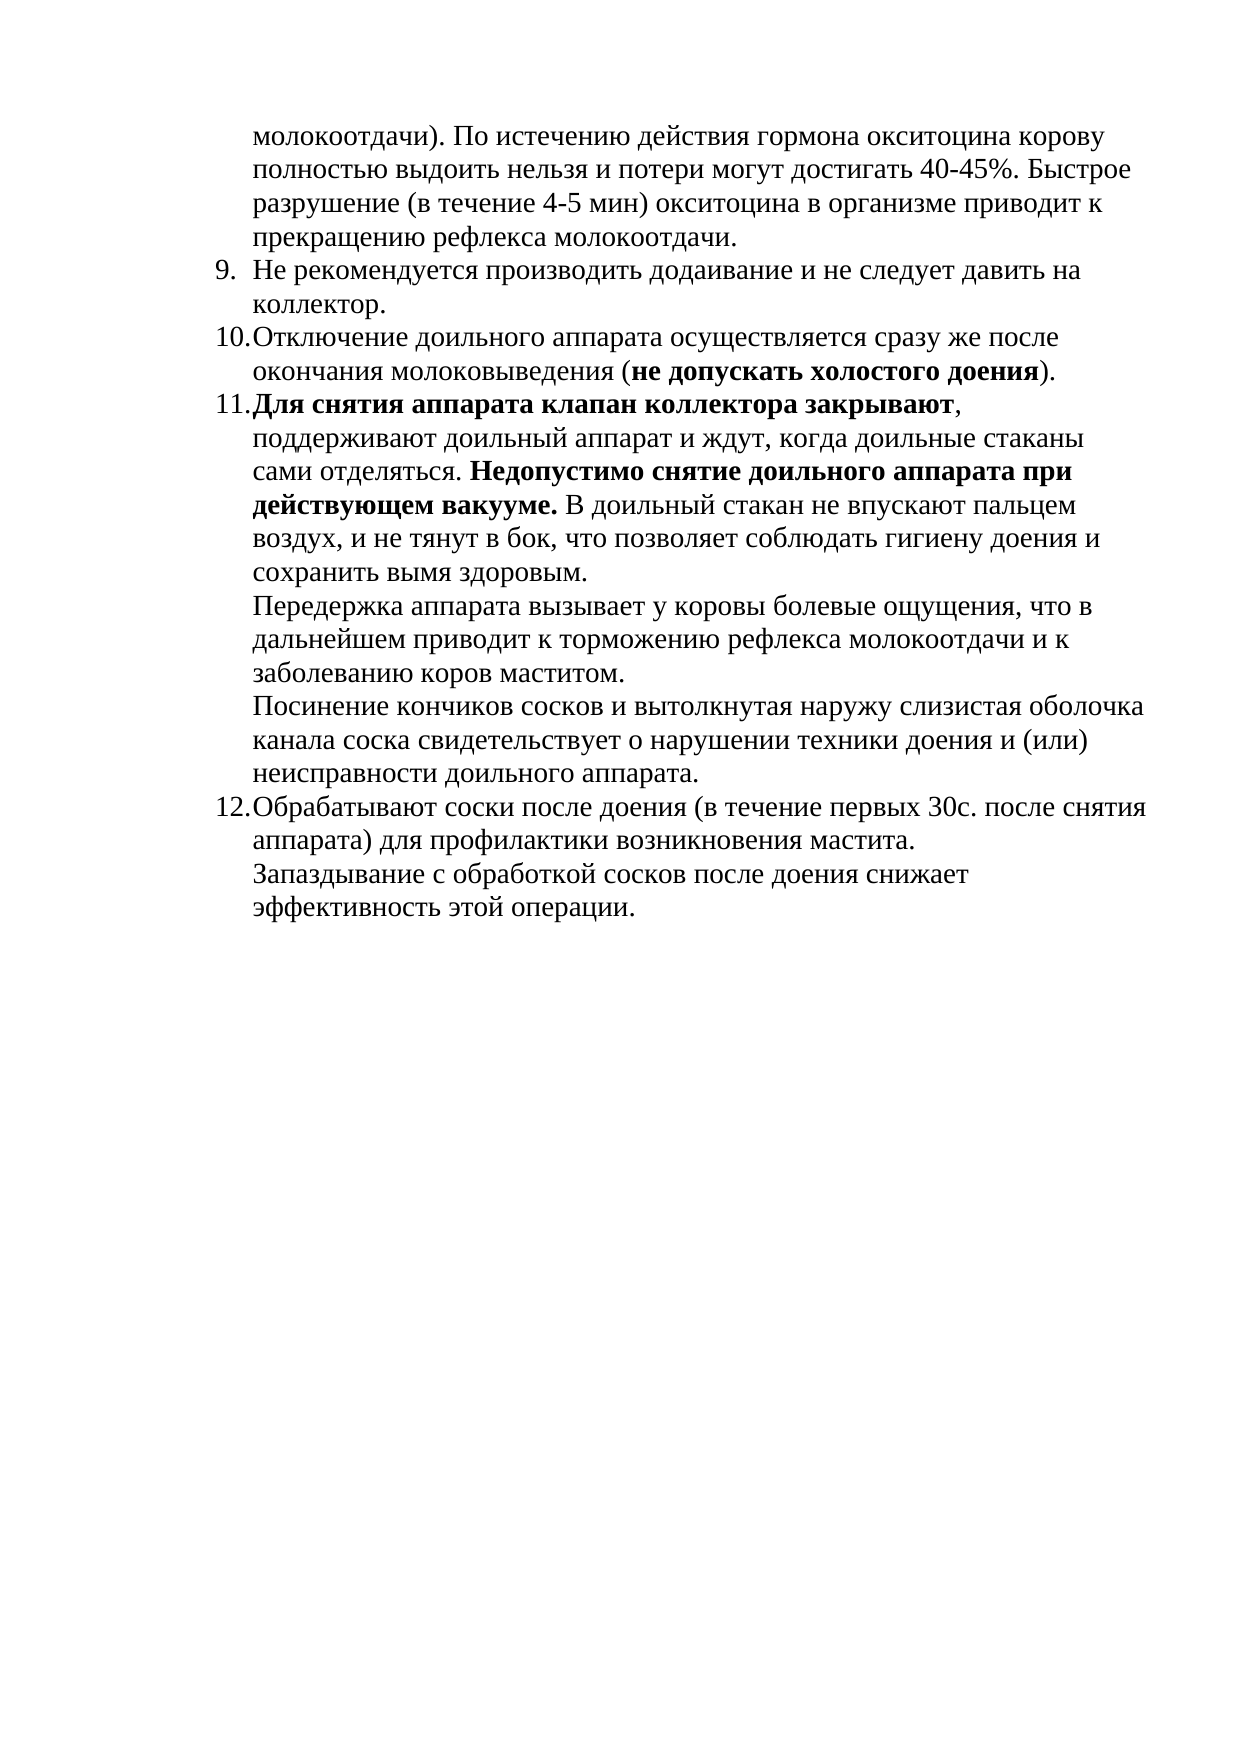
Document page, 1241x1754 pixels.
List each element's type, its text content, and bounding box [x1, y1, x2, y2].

list Запаздывание с обработкой сосков после доения снижает эффективность этой операции. [252, 856, 1152, 923]
list Посинение кончиков сосков и вытолкнутая наружу слизистая оболочка канала соска свидетельствует о нарушении техники доения и (или) неисправности доильного аппарата. [252, 688, 1152, 789]
list Для снятия аппарата клапан коллектора закрывают, поддерживают доильный аппарат и ждут, когда доильные стаканы сами отделяться. Недопустимо снятие доильного аппарата при действующем вакууме. В доильный стакан не впускают пальцем воздух, и не тянут в бок, что позволяет соблюдать гигиену доения и сохранить вымя здоровым. [215, 386, 1152, 588]
list Отключение доильного аппарата осуществляется сразу же после окончания молоковыведения (не допускать холостого доения). [215, 319, 1152, 386]
list Обрабатывают соски после доения (в течение первых 30с. после снятия аппарата) для профилактики возникновения мастита. [215, 789, 1152, 856]
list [252, 118, 1152, 252]
list Передержка аппарата вызывает у коровы болевые ощущения, что в дальнейшем приводит к торможению рефлекса молокоотдачи и к заболеванию коров маститом. [252, 588, 1152, 688]
list Не рекомендуется производить додаивание и не следует давить на коллектор. [215, 252, 1152, 319]
